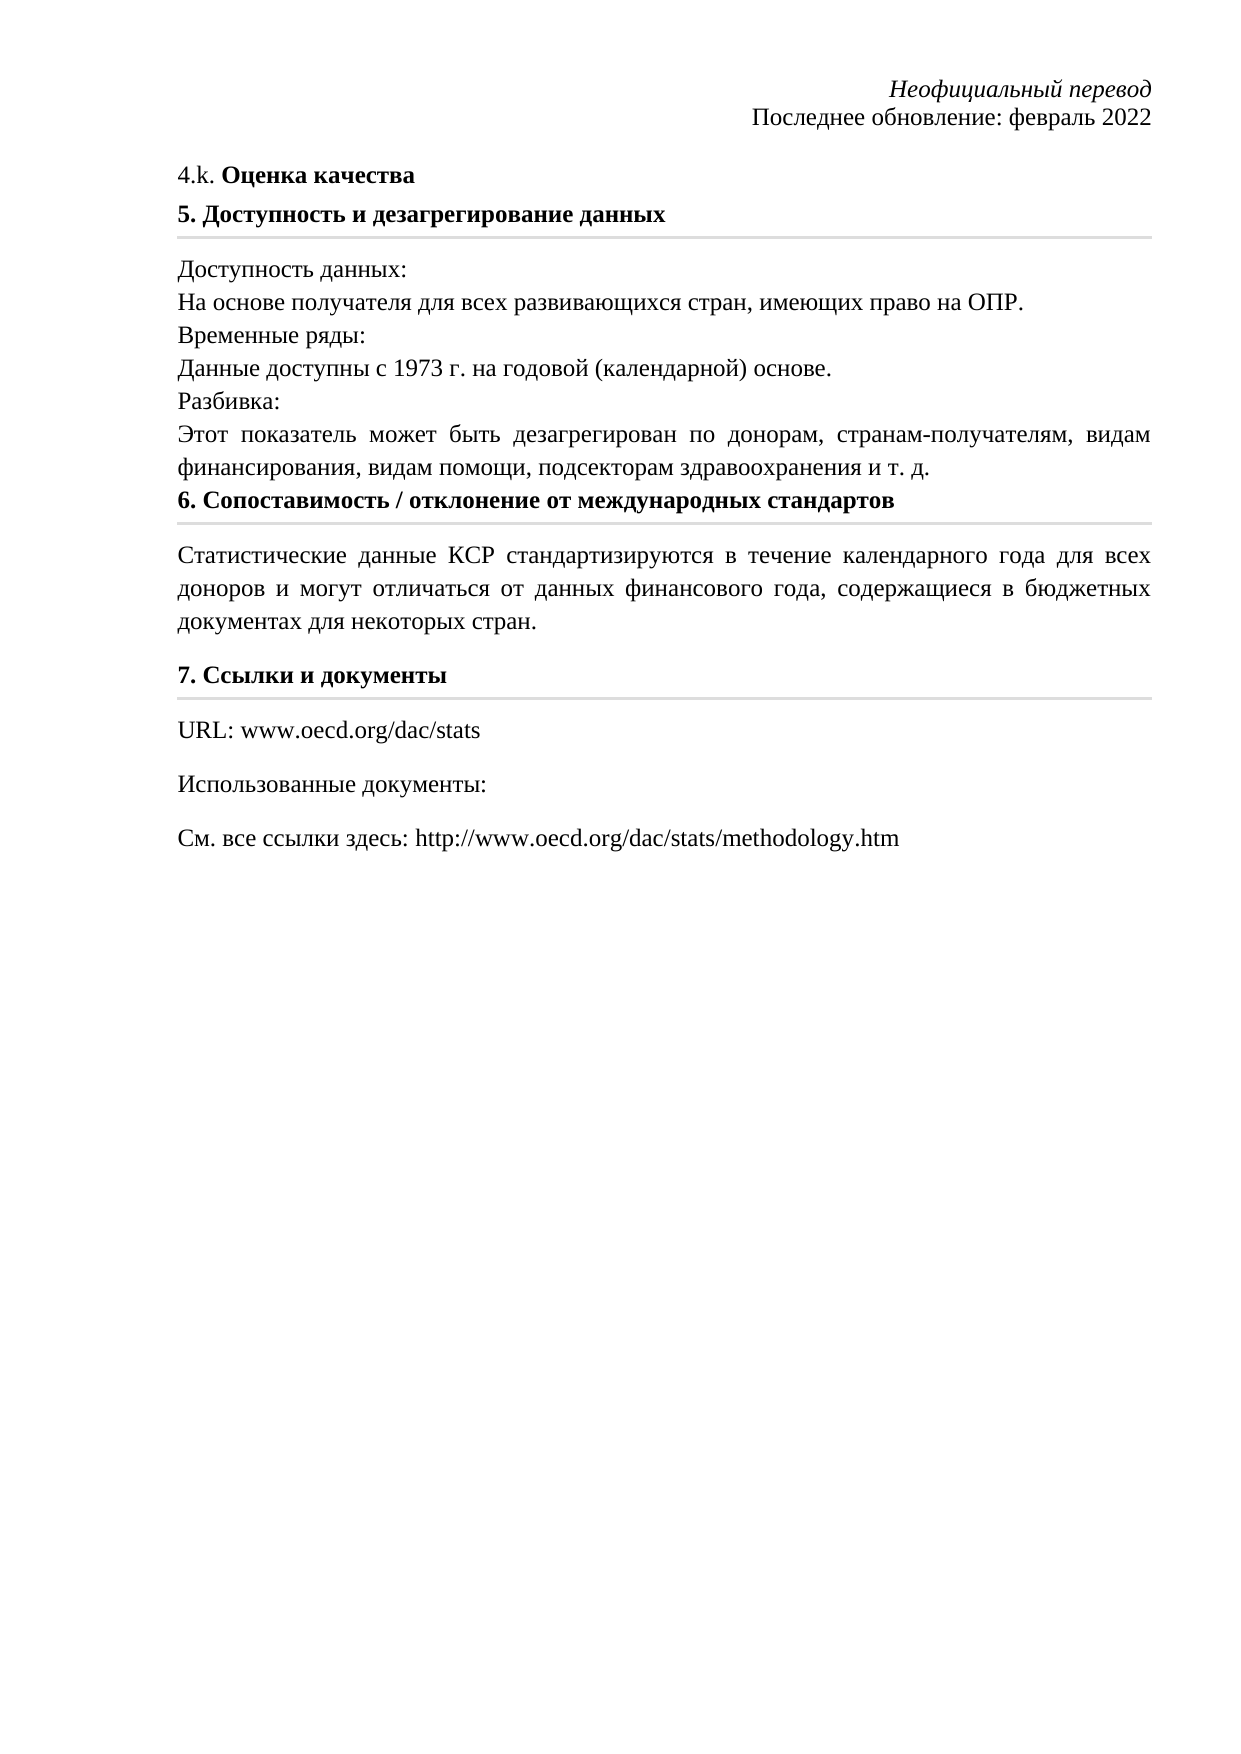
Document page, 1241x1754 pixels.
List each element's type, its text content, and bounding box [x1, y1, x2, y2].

text Доступность данных: [177, 254, 1152, 283]
text 7. Ссылки и документы [177, 660, 1152, 697]
text 4.k. Оценка качества [177, 160, 1152, 189]
text Разбивка: [177, 386, 1152, 415]
text Статистические данные КСР стандартизируются в течение календарного года для всех доноров и могут отличаться от данных финансового года, содержащиеся в бюджетных документах для некоторых стран. [177, 540, 1152, 635]
text На основе получателя для всех развивающихся стран, имеющих право на ОПР. [177, 287, 1152, 316]
text См. все ссылки здесь: http://www.oecd.org/dac/stats/methodology.htm [177, 823, 1152, 851]
text Временные ряды: [177, 320, 1152, 349]
text URL: www.oecd.org/dac/stats [177, 715, 1152, 744]
text 6. Сопоставимость / отклонение от международных стандартов [177, 485, 1152, 522]
text Использованные документы: [177, 769, 1152, 797]
text Данные доступны с 1973 г. на годовой (календарной) основе. [177, 353, 1152, 382]
text Этот показатель может быть дезагрегирован по донорам, странам-получателям, видам финансирования, видам помощи, подсекторам здравоохранения и т. д. [177, 419, 1152, 481]
text 5. Доступность и дезагрегирование данных [177, 199, 1152, 236]
